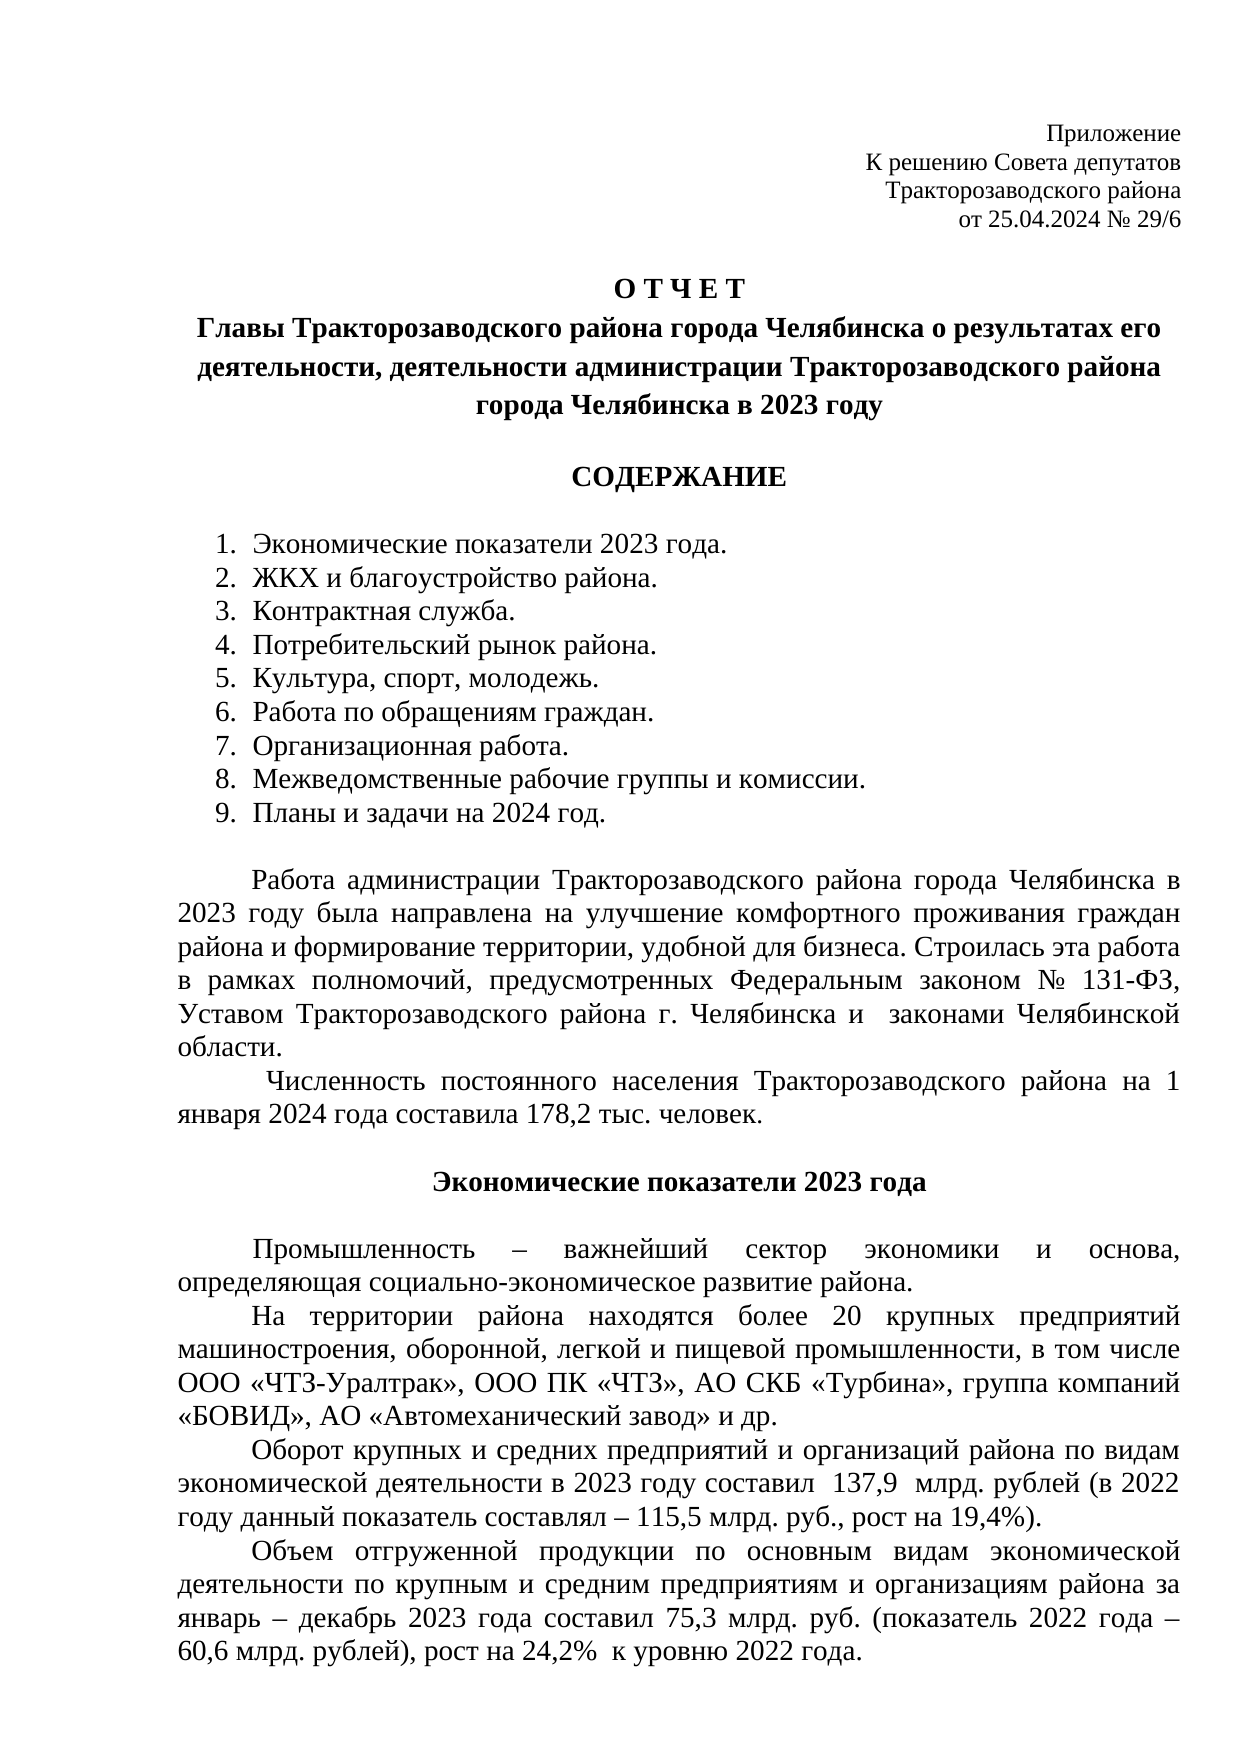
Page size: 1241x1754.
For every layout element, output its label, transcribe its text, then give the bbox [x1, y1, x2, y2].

list Работа по обращениям граждан. [215, 694, 1181, 728]
text Работа администрации Тракторозаводского района города Челябинска в 2023 году была направлена на улучшение комфортного проживания граждан района и формирование территории, удобной для бизнеса. Строилась эта работа в рамках полномочий, предусмотренных Федеральным законом № 131-ФЗ, Уставом Тракторозаводского района г. Челябинска и законами Челябинской области. [177, 862, 1181, 1063]
list ЖКХ и благоустройство района. [215, 560, 1181, 593]
text Приложение [177, 118, 1181, 147]
text Оборот крупных и средних предприятий и организаций района по видам экономической деятельности в 2023 году составил 137,9 млрд. рублей (в 2022 году данный показатель составлял – 115,5 млрд. руб., рост на 19,4%). [177, 1432, 1181, 1533]
text Промышленность – важнейший сектор экономики и основа, определяющая социально-экономическое развитие района. [177, 1231, 1181, 1298]
text О Т Ч Е Т [177, 272, 1181, 305]
text Экономические показатели 2023 года [177, 1164, 1181, 1197]
text СОДЕРЖАНИЕ [177, 459, 1181, 493]
list Потребительский рынок района. [215, 627, 1181, 661]
text К решению Совета депутатов [177, 147, 1181, 176]
text Объем отгруженной продукции по основным видам экономической деятельности по крупным и средним предприятиям и организациям района за январь – декабрь 2023 года составил 75,3 млрд. руб. (показатель 2022 года – 60,6 млрд. рублей), рост на 24,2% к уровню 2022 года. [177, 1533, 1181, 1667]
list Планы и задачи на 2024 год. [215, 795, 1181, 828]
list Культура, спорт, молодежь. [215, 661, 1181, 694]
text Тракторозаводского района [177, 176, 1181, 204]
text Главы Тракторозаводского района города Челябинска о результатах его деятельности, деятельности администрации Тракторозаводского района города Челябинска в 2023 году [177, 310, 1181, 421]
list Межведомственные рабочие группы и комиссии. [215, 761, 1181, 795]
list Организационная работа. [215, 728, 1181, 761]
list Экономические показатели 2023 года. [215, 526, 1181, 560]
list Контрактная служба. [215, 593, 1181, 627]
text На территории района находятся более 20 крупных предприятий машиностроения, оборонной, легкой и пищевой промышленности, в том числе ООО «ЧТЗ-Уралтрак», ООО ПК «ЧТЗ», АО СКБ «Турбина», группа компаний «БОВИД», АО «Автомеханический завод» и др. [177, 1298, 1181, 1432]
text от 25.04.2024 № 29/6 [177, 204, 1181, 233]
text Численность постоянного населения Тракторозаводского района на 1 января 2024 года составила 178,2 тыс. человек. [177, 1063, 1181, 1130]
